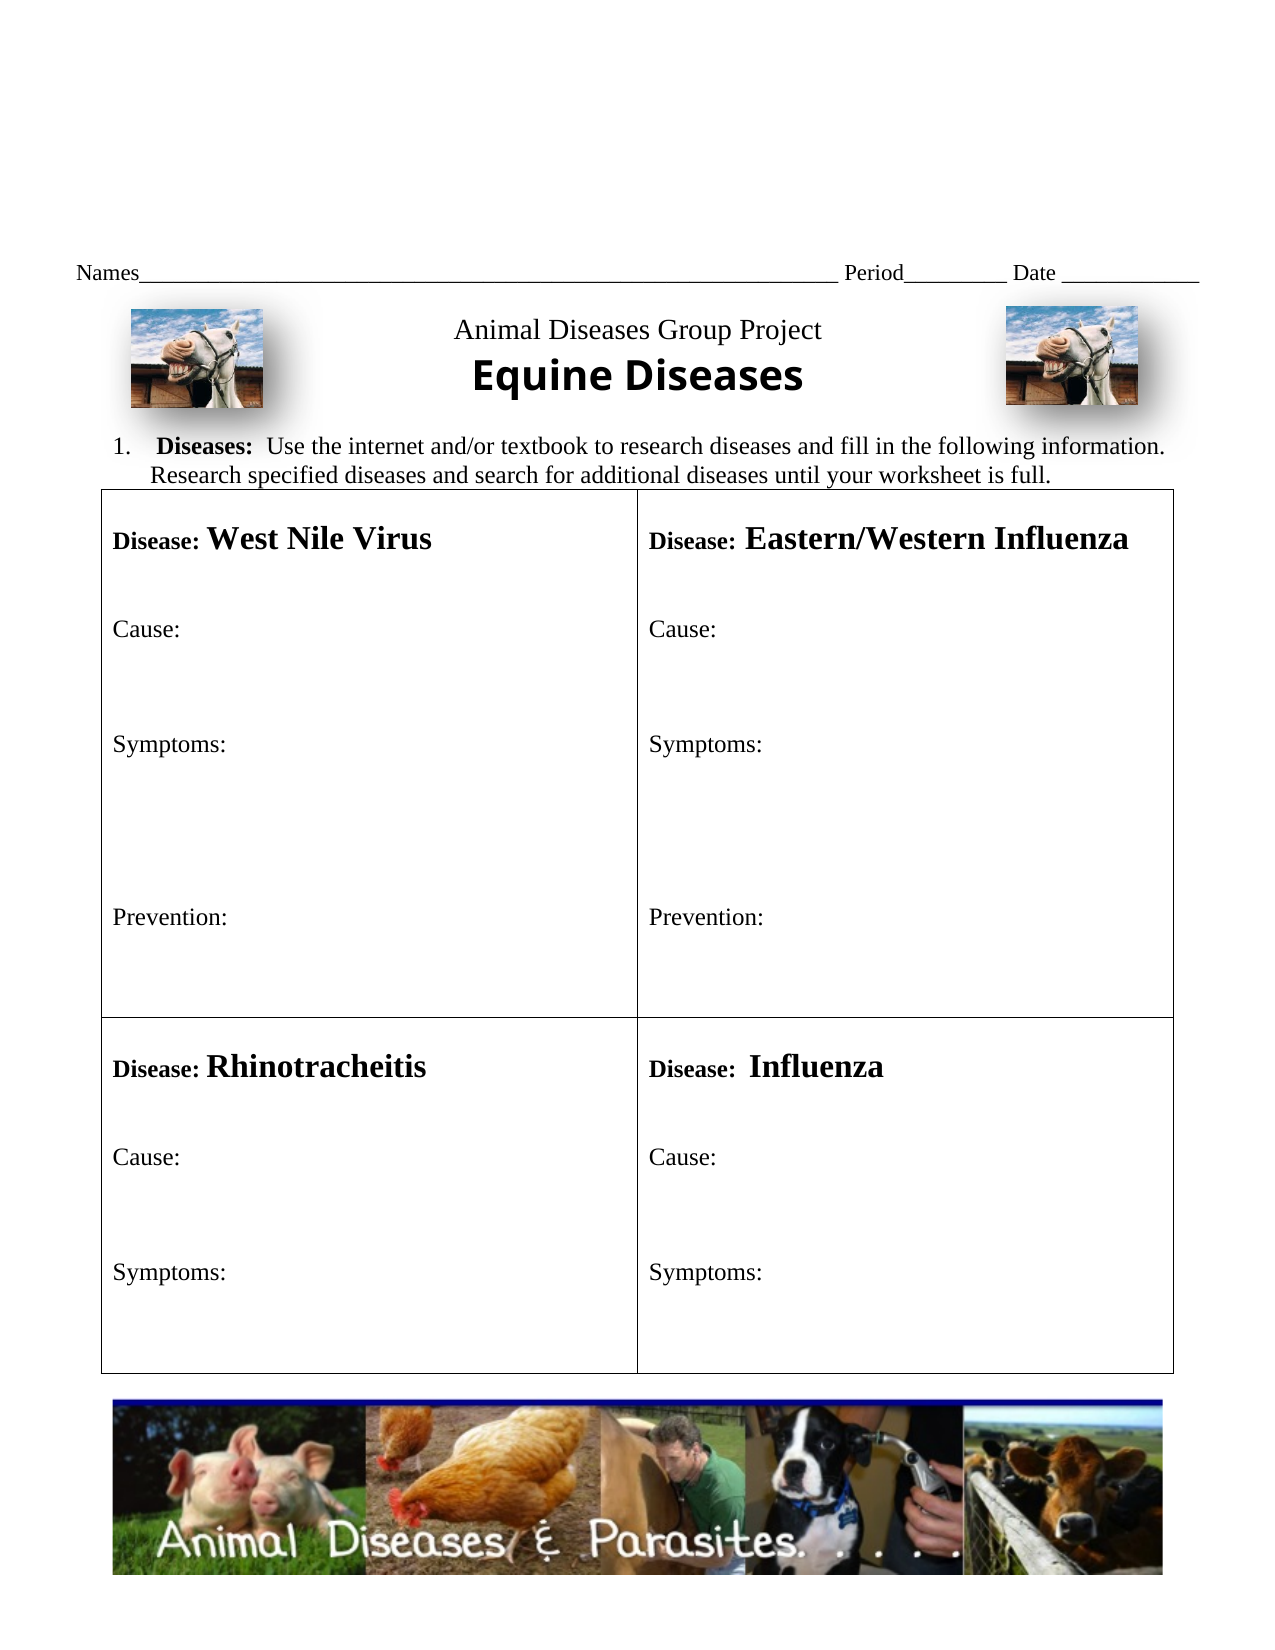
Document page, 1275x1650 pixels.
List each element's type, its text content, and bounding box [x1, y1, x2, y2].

table_cell Disease: Rhinotracheitis Cause: Symptoms: Prevention: [102, 1018, 637, 1372]
table_header Disease: Eastern/Western Influenza Cause: Symptoms: Prevention: [638, 490, 1173, 1017]
text Names_____________________________________________________________ Period_________ Date ____________ [75, 259, 1200, 286]
text Equine Diseases [75, 346, 1200, 402]
picture [131, 402, 263, 408]
picture [1006, 306, 1138, 312]
list Diseases: Use the internet and/or textbook to research diseases and fill in the following information. Research specified diseases and search for additional diseases until your worksheet is full. [112, 431, 1200, 489]
picture [112, 1396, 1163, 1575]
table_cell Disease: Influenza Cause: Symptoms: Prevention: [638, 1018, 1173, 1372]
text Animal Diseases Group Project [75, 312, 1200, 346]
table_header Disease: West Nile Virus Cause: Symptoms: Prevention: [102, 490, 637, 1017]
